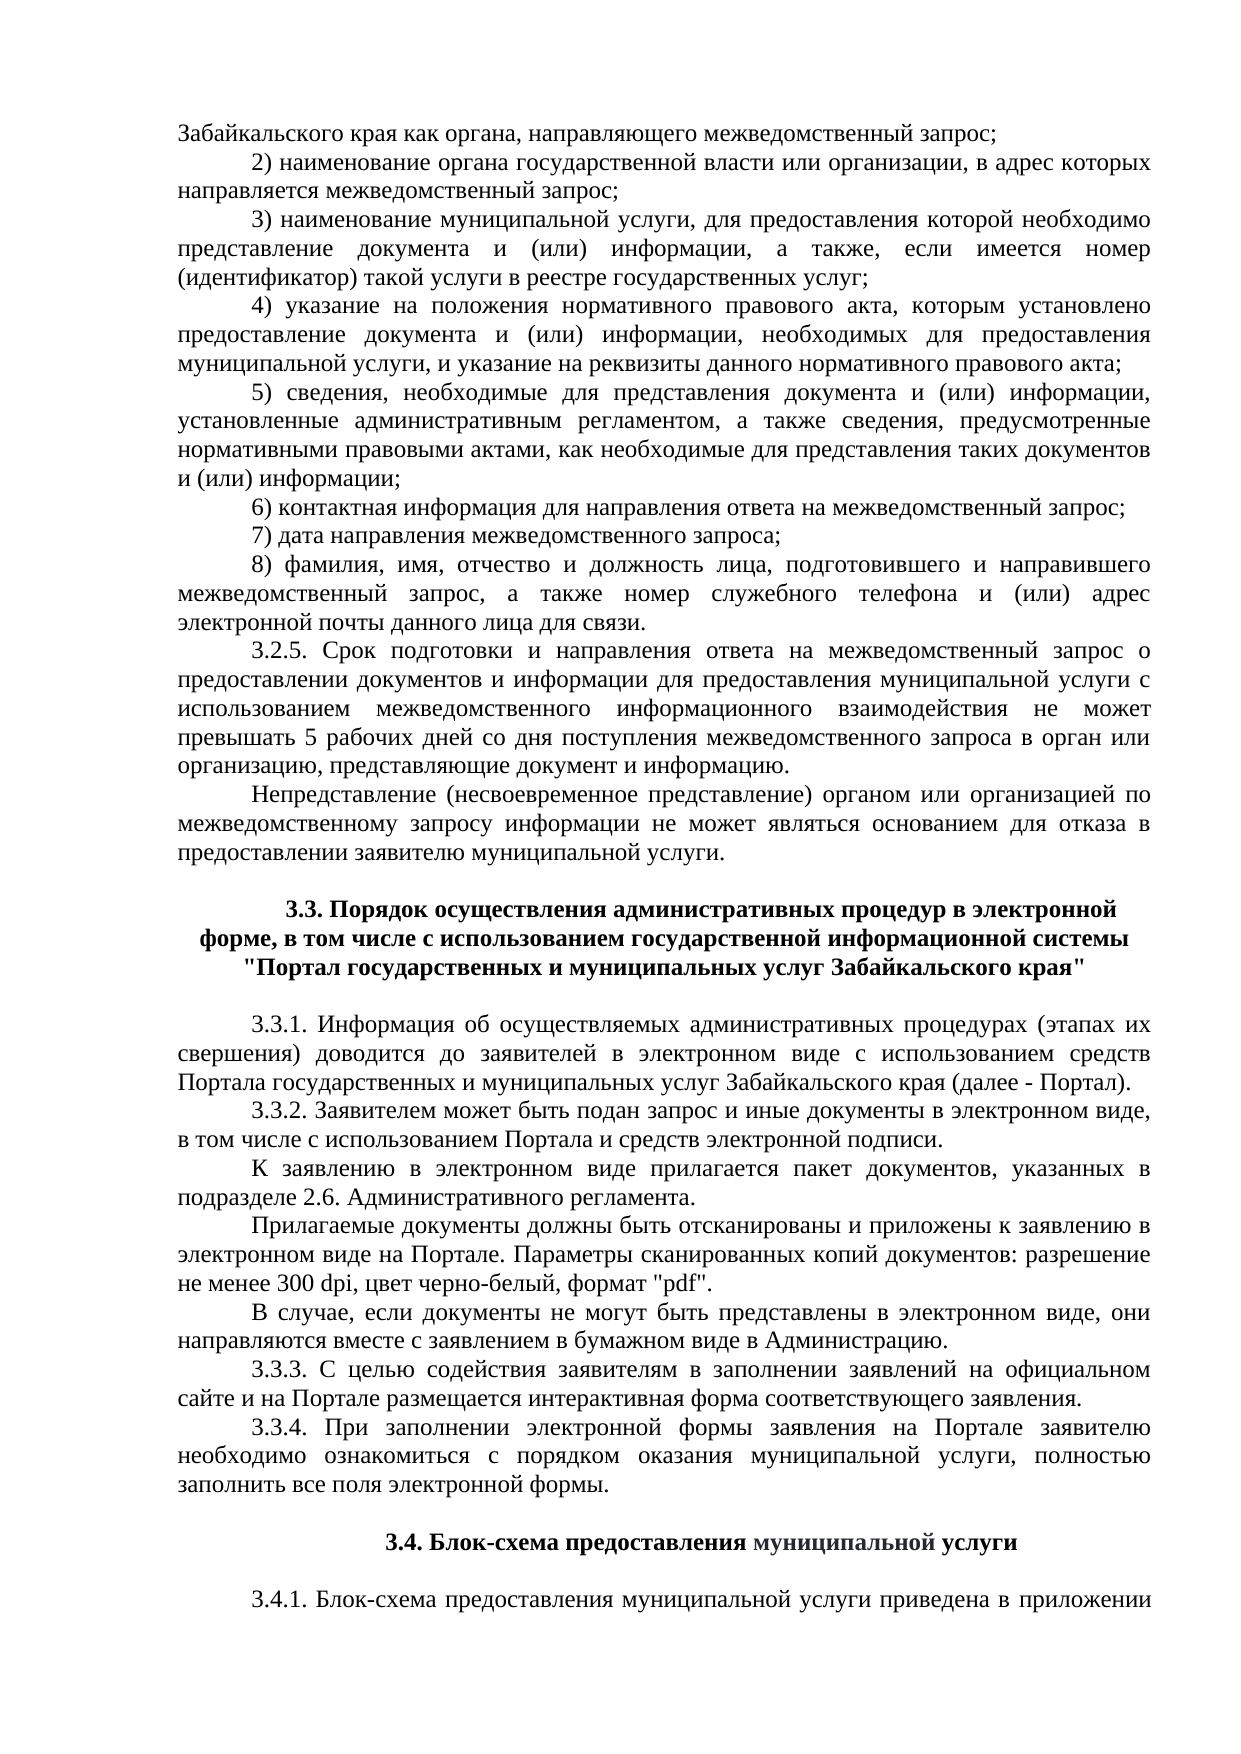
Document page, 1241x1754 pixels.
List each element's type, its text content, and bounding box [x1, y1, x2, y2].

subtitle 3.4. Блок-схема предоставления муниципальной услуги [177, 1527, 1152, 1556]
text 8) фамилия, имя, отчество и должность лица, подготовившего и направившего межведомственный запрос, а также номер служебного телефона и (или) адрес электронной почты данного лица для связи. [177, 549, 1152, 636]
text 2) наименование органа государственной власти или организации, в адрес которых направляется межведомственный запрос; [177, 147, 1152, 204]
text 3) наименование муниципальной услуги, для предоставления которой необходимо представление документа и (или) информации, а также, если имеется номер (идентификатор) такой услуги в реестре государственных услуг; [177, 204, 1152, 291]
text 5) сведения, необходимые для представления документа и (или) информации, установленные административным регламентом, а также сведения, предусмотренные нормативными правовыми актами, как необходимые для представления таких документов и (или) информации; [177, 377, 1152, 492]
text 3.3.1. Информация об осуществляемых административных процедурах (этапах их свершения) доводится до заявителей в электронном виде с использованием средств Портала государственных и муниципальных услуг Забайкальского края (далее - Портал). [177, 1009, 1152, 1096]
text 3.3.4. При заполнении электронной формы заявления на Портале заявителю необходимо ознакомиться с порядком оказания муниципальной услуги, полностью заполнить все поля электронной формы. [177, 1412, 1152, 1498]
text 3.2.5. Срок подготовки и направления ответа на межведомственный запрос о предоставлении документов и информации для предоставления муниципальной услуги с использованием межведомственного информационного взаимодействия не может превышать 5 рабочих дней со дня поступления межведомственного запроса в орган или организацию, представляющие документ и информацию. [177, 636, 1152, 779]
text 3.3.2. Заявителем может быть подан запрос и иные документы в электронном виде, в том числе с использованием Портала и средств электронной подписи. [177, 1096, 1152, 1153]
text 4) указание на положения нормативного правового акта, которым установлено предоставление документа и (или) информации, необходимых для предоставления муниципальной услуги, и указание на реквизиты данного нормативного правового акта; [177, 291, 1152, 377]
subtitle 3.3. Порядок осуществления административных процедур в электронной форме, в том числе с использованием государственной информационной системы "Портал государственных и муниципальных услуг Забайкальского края" [177, 894, 1152, 981]
text Непредставление (несвоевременное представление) органом или организацией по межведомственному запросу информации не может являться основанием для отказа в предоставлении заявителю муниципальной услуги. [177, 779, 1152, 866]
text Прилагаемые документы должны быть отсканированы и приложены к заявлению в электронном виде на Портале. Параметры сканированных копий документов: разрешение не менее 300 dpi, цвет черно-белый, формат "pdf". [177, 1211, 1152, 1297]
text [177, 118, 1152, 147]
text В случае, если документы не могут быть представлены в электронном виде, они направляются вместе с заявлением в бумажном виде в Администрацию. [177, 1297, 1152, 1354]
text К заявлению в электронном виде прилагается пакет документов, указанных в подразделе 2.6. Административного регламента. [177, 1153, 1152, 1211]
text 6) контактная информация для направления ответа на межведомственный запрос; [177, 492, 1152, 521]
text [177, 1584, 1152, 1613]
text 3.3.3. С целью содействия заявителям в заполнении заявлений на официальном сайте и на Портале размещается интерактивная форма соответствующего заявления. [177, 1354, 1152, 1412]
text 7) дата направления межведомственного запроса; [177, 521, 1152, 549]
